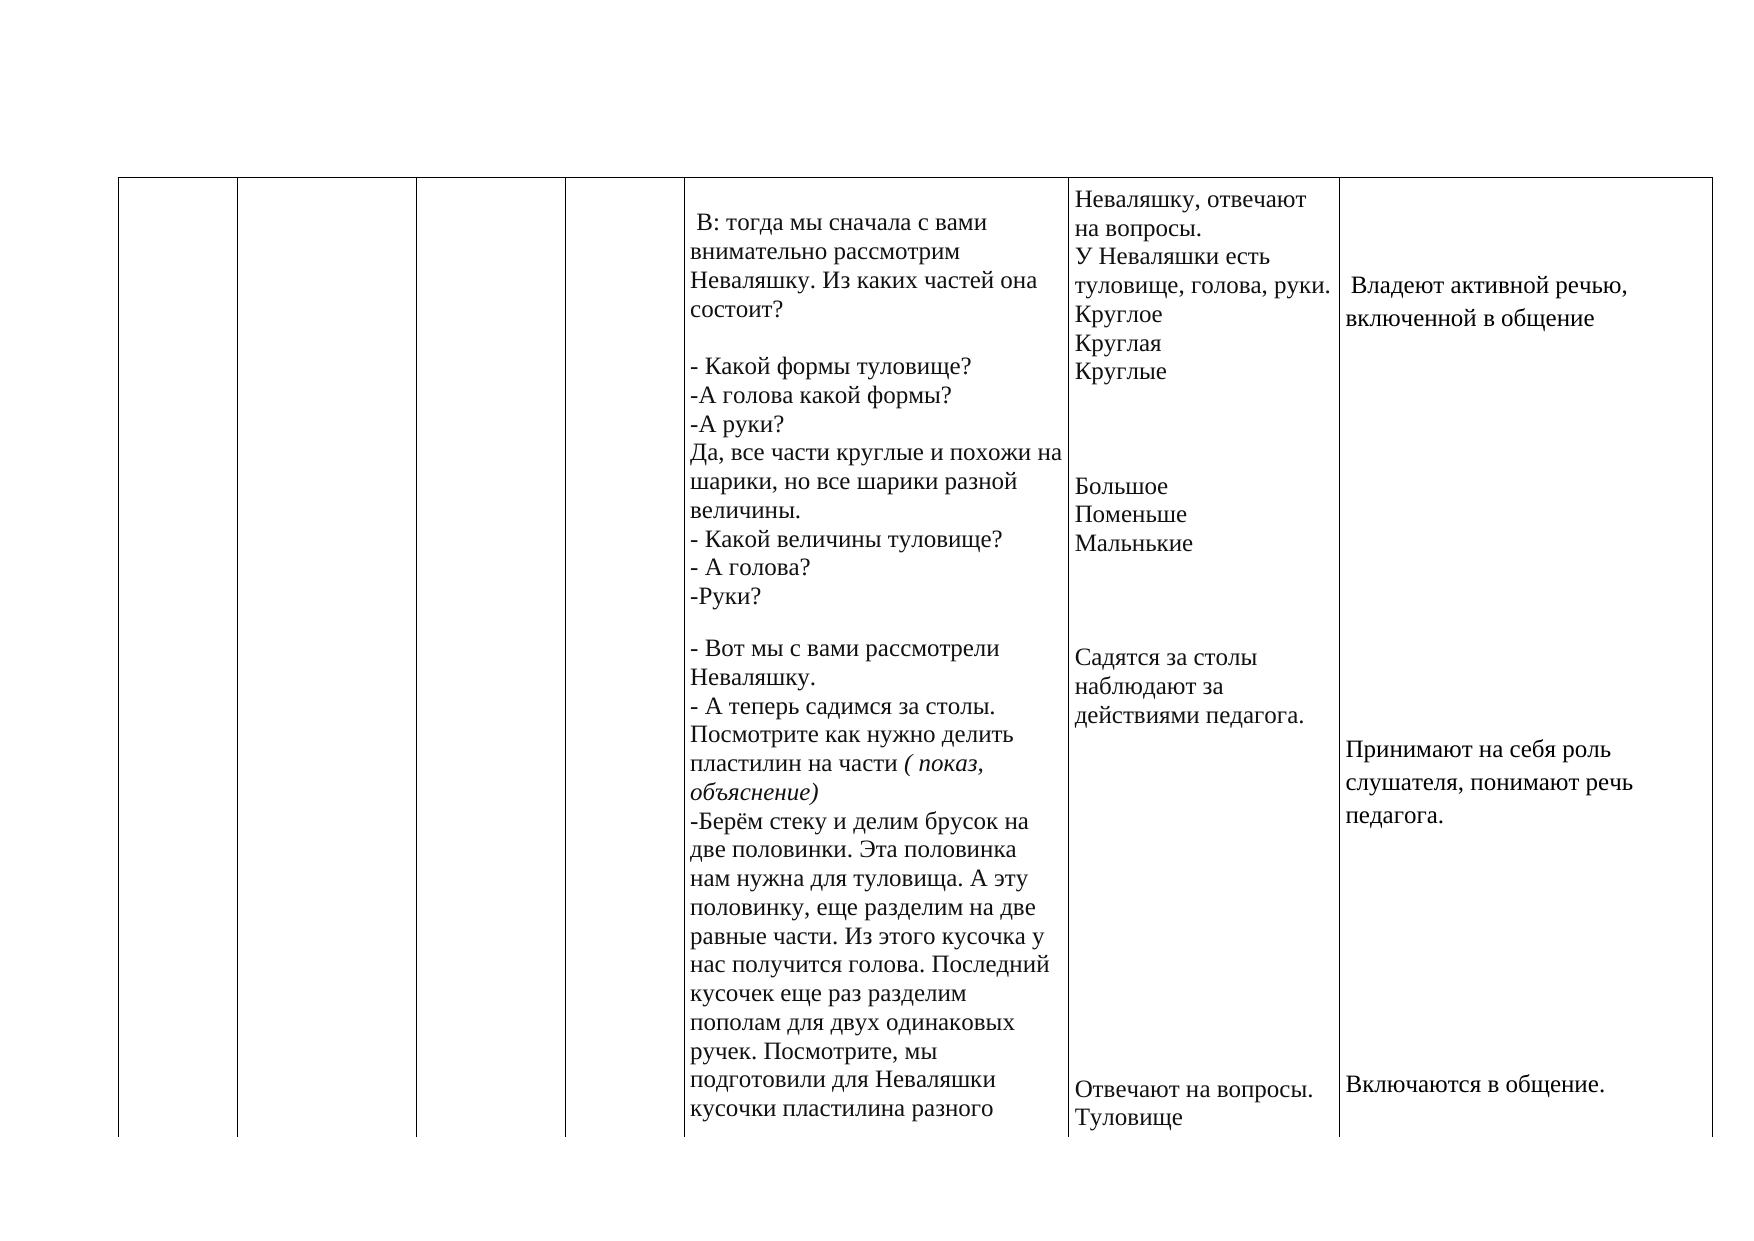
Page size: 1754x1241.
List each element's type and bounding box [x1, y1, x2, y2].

table_cell [566, 178, 684, 1137]
table_cell [417, 178, 565, 1137]
table_cell [119, 178, 237, 1137]
table_cell [685, 178, 1068, 1137]
table_cell [1069, 178, 1339, 1137]
table_cell [1340, 178, 1712, 1137]
table_cell [238, 178, 416, 1137]
